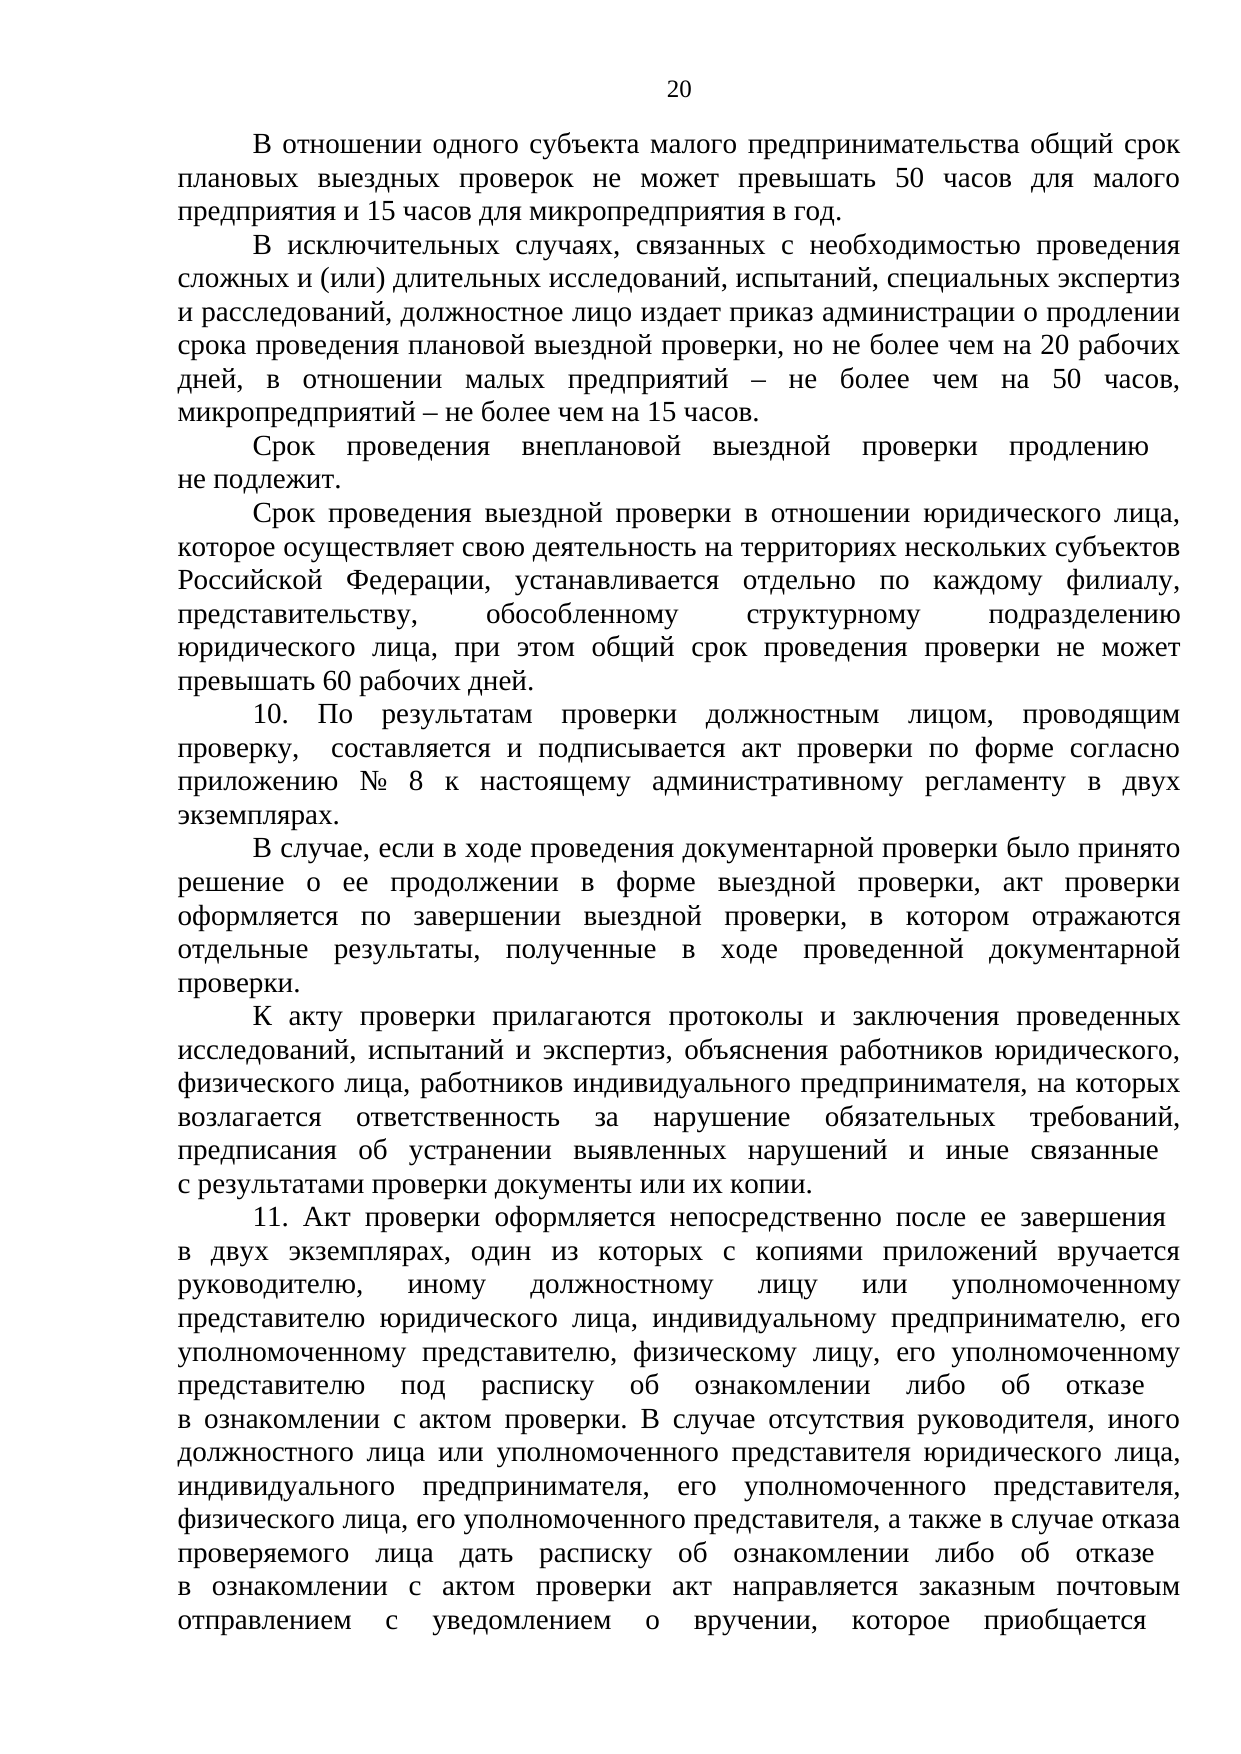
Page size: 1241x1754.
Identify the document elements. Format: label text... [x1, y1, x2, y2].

text К акту проверки прилагаются протоколы и заключения проведенных исследований, испытаний и экспертиз, объяснения работников юридического, физического лица, работников индивидуального предпринимателя, на которых возлагается ответственность за нарушение обязательных требований, предписания об устранении выявленных нарушений и иные связанные с результатами проверки документы или их копии. [177, 998, 1181, 1199]
text Срок проведения выездной проверки в отношении юридического лица, которое осуществляет свою деятельность на территориях нескольких субъектов Российской Федерации, устанавливается отдельно по каждому филиалу, представительству, обособленному структурному подразделению юридического лица, при этом общий срок проведения проверки не может превышать 60 рабочих дней. [177, 495, 1181, 696]
text В отношении одного субъекта малого предпринимательства общий срок плановых выездных проверок не может превышать 50 часов для малого предприятия и 15 часов для микропредприятия в год. [177, 126, 1181, 227]
text В исключительных случаях, связанных с необходимостью проведения сложных и (или) длительных исследований, испытаний, специальных экспертиз и расследований, должностное лицо издает приказ администрации о продлении срока проведения плановой выездной проверки, но не более чем на 20 рабочих дней, в отношении малых предприятий – не более чем на 50 часов, микропредприятий – не более чем на 15 часов. [177, 227, 1181, 428]
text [177, 1199, 1181, 1636]
text Срок проведения внеплановой выездной проверки продлению не подлежит. [177, 428, 1181, 495]
text В случае, если в ходе проведения документарной проверки было принято решение о ее продолжении в форме выездной проверки, акт проверки оформляется по завершении выездной проверки, в котором отражаются отдельные результаты, полученные в ходе проведенной документарной проверки. [177, 831, 1181, 998]
text 10. По результатам проверки должностным лицом, проводящим проверку, составляется и подписывается акт проверки по форме согласно приложению № 8 к настоящему административному регламенту в двух экземплярах. [177, 696, 1181, 831]
